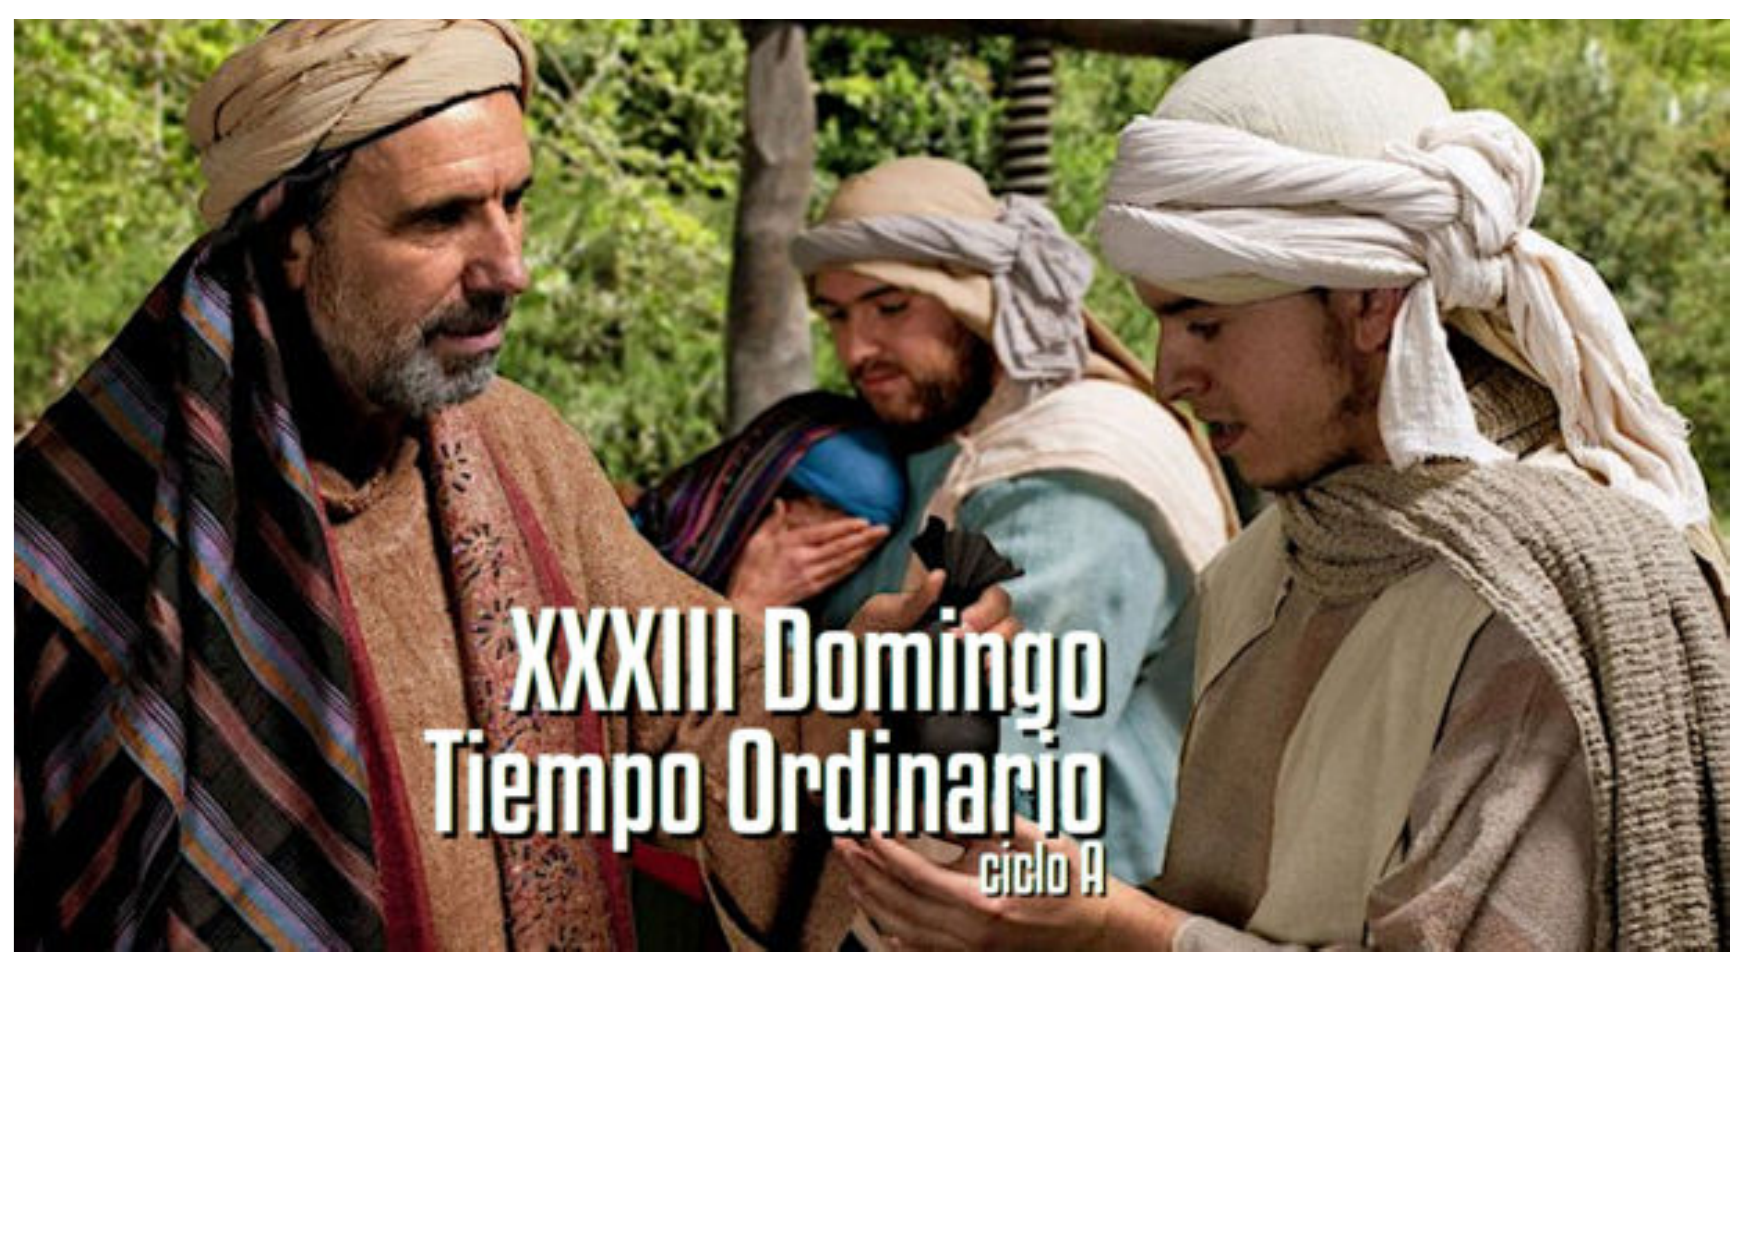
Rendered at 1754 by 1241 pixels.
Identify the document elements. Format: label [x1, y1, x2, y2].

picture [13, 19, 1730, 952]
